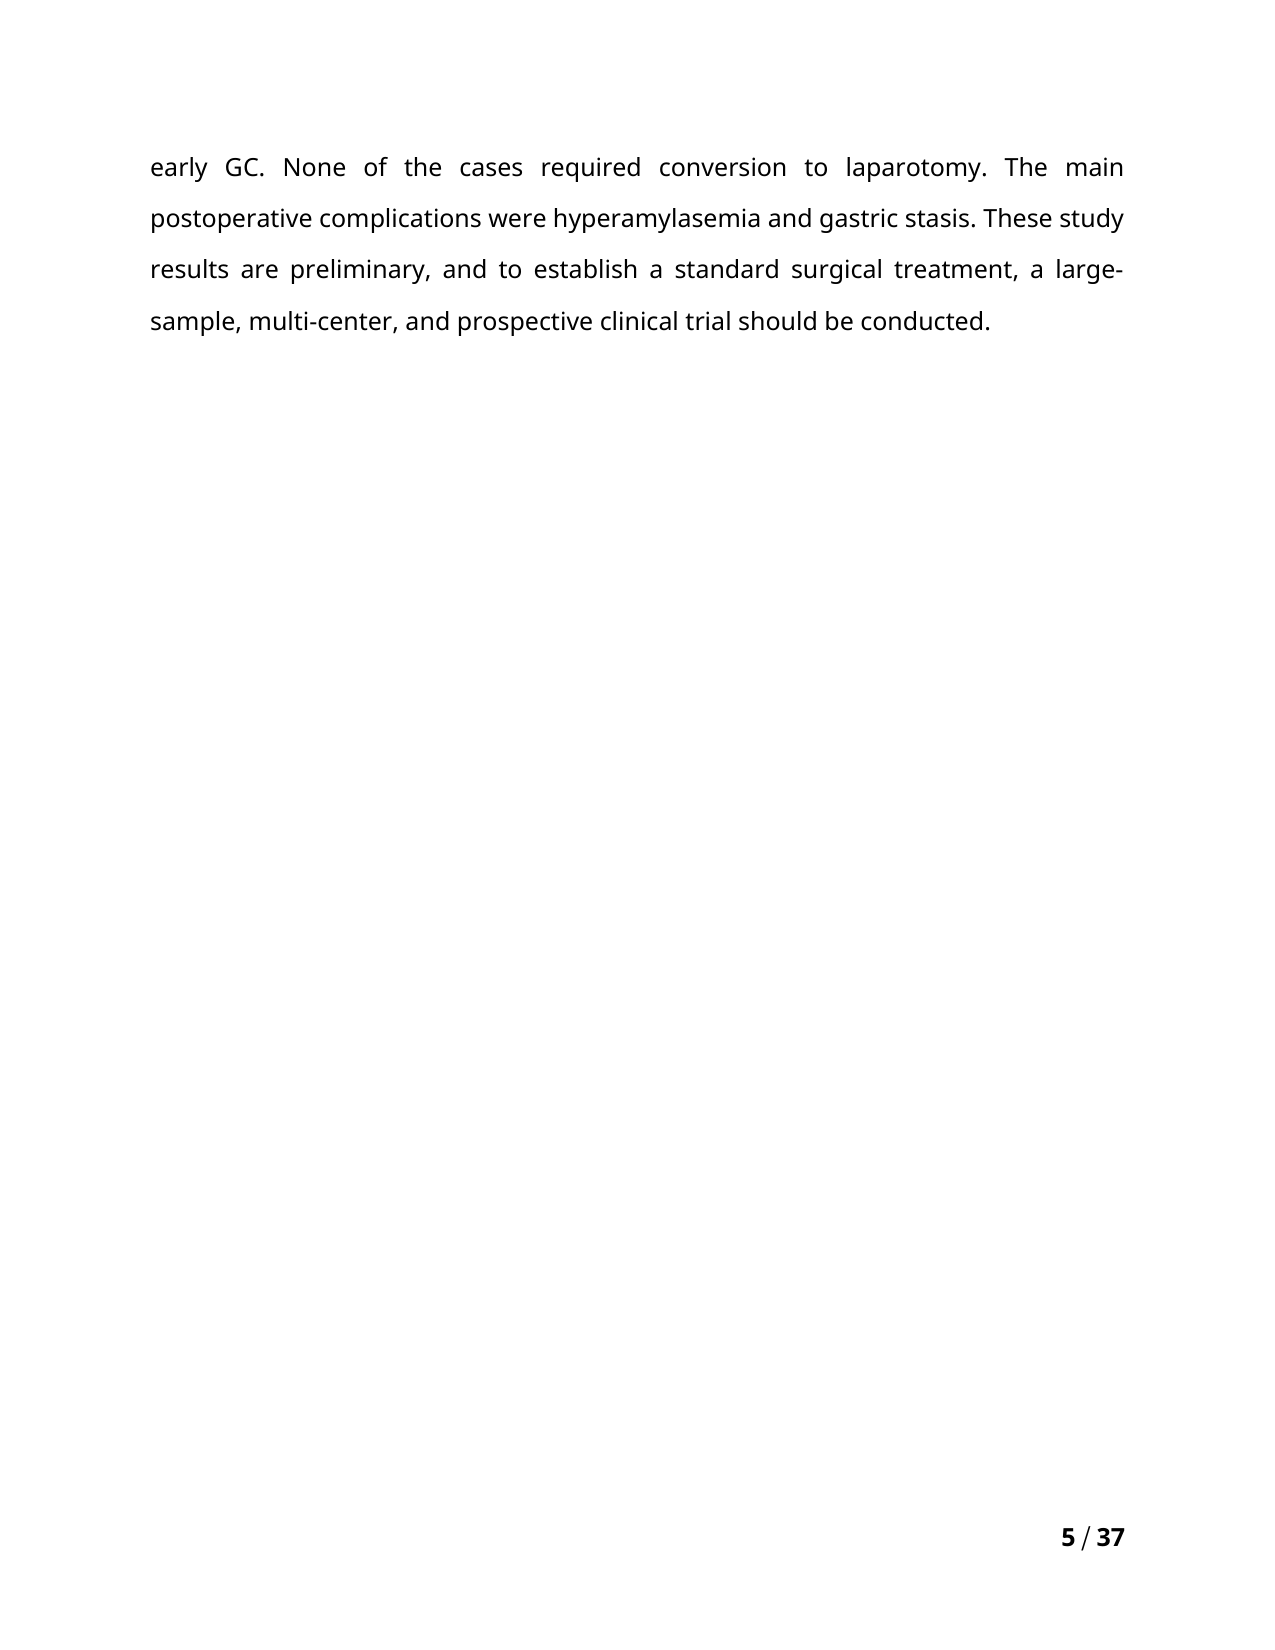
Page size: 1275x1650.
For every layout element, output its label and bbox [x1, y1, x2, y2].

text [150, 150, 1125, 337]
